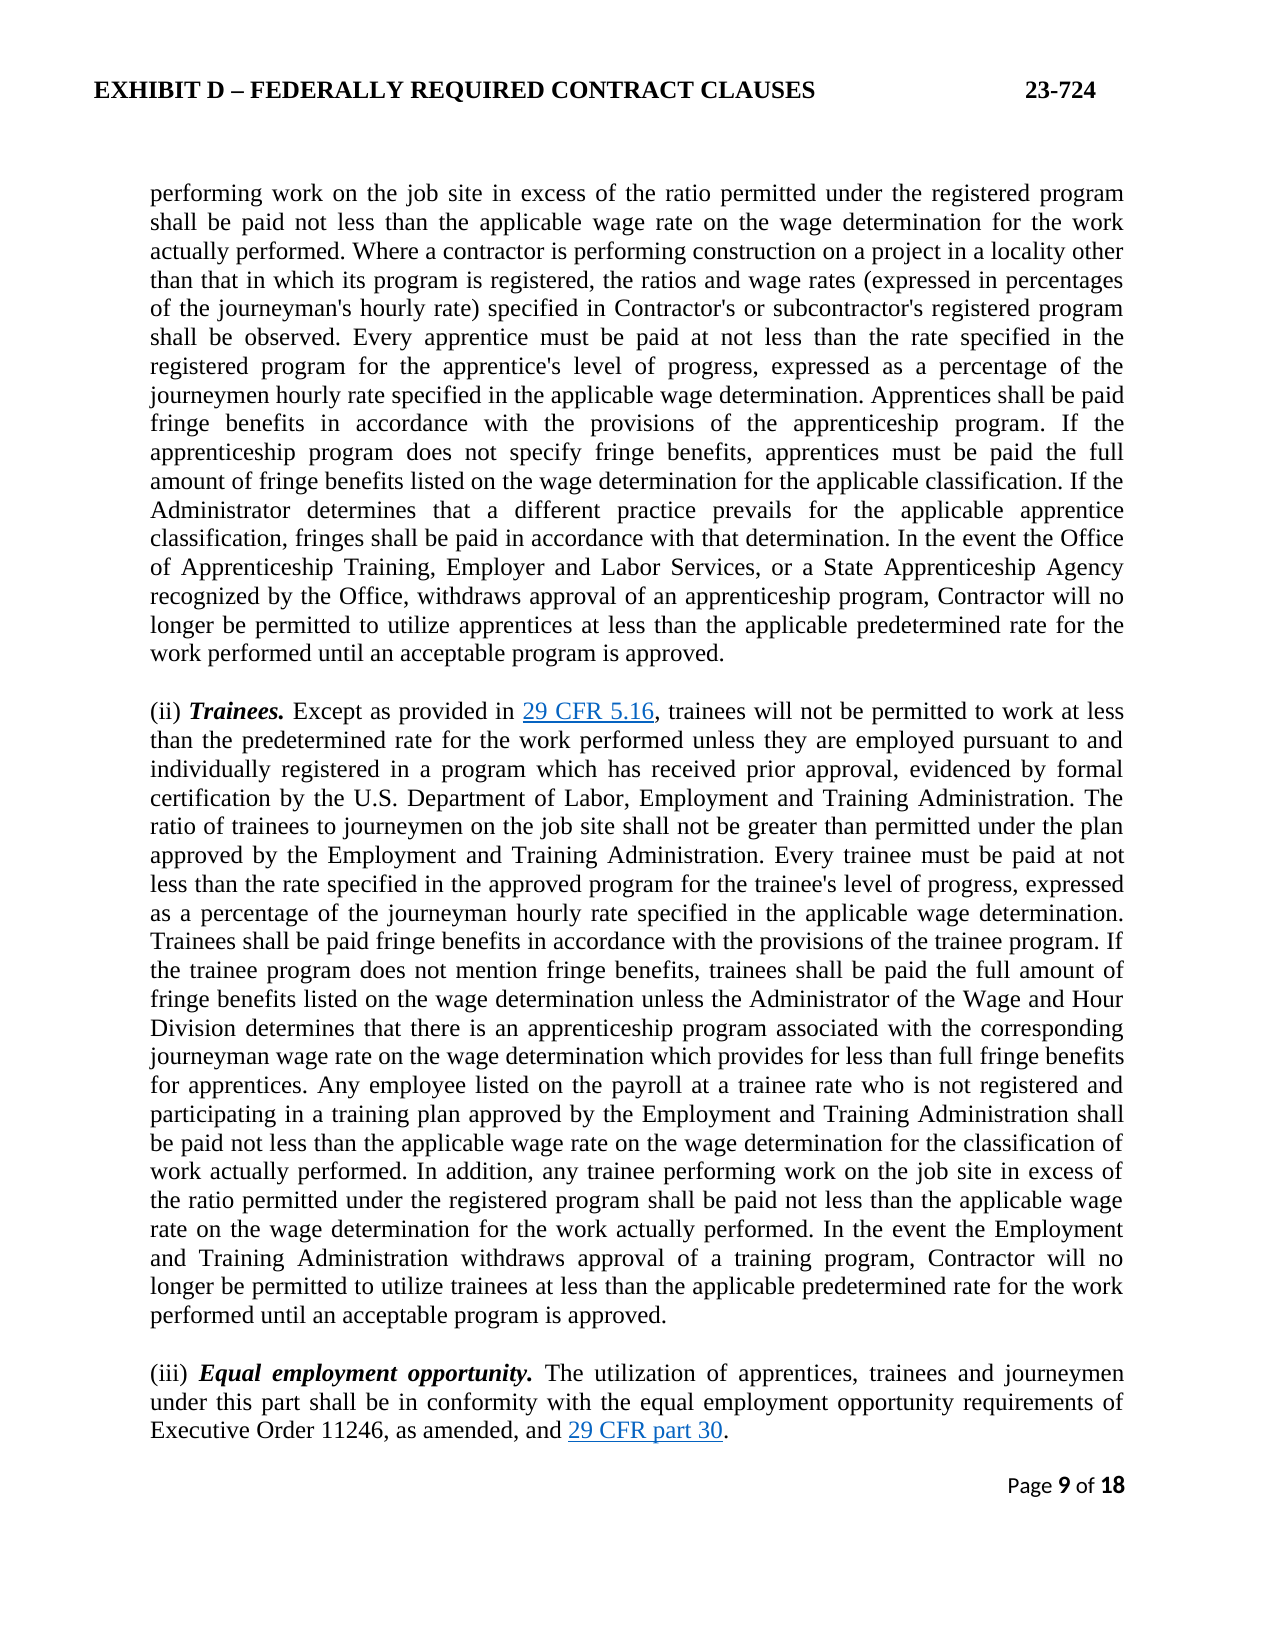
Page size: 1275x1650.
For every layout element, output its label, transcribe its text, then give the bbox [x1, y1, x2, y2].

text (iii) Equal employment opportunity. The utilization of apprentices, trainees and journeymen under this part shall be in conformity with the equal employment opportunity requirements of Executive Order 11246, as amended, and 29 CFR part 30. [150, 1358, 1125, 1444]
text (ii) Trainees. Except as provided in 29 CFR 5.16, trainees will not be permitted to work at less than the predetermined rate for the work performed unless they are employed pursuant to and individually registered in a program which has received prior approval, evidenced by formal certification by the U.S. Department of Labor, Employment and Training Administration. The ratio of trainees to journeymen on the job site shall not be greater than permitted under the plan approved by the Employment and Training Administration. Every trainee must be paid at not less than the rate specified in the approved program for the trainee's level of progress, expressed as a percentage of the journeyman hourly rate specified in the applicable wage determination. Trainees shall be paid fringe benefits in accordance with the provisions of the trainee program. If the trainee program does not mention fringe benefits, trainees shall be paid the full amount of fringe benefits listed on the wage determination unless the Administrator of the Wage and Hour Division determines that there is an apprenticeship program associated with the corresponding journeyman wage rate on the wage determination which provides for less than full fringe benefits for apprentices. Any employee listed on the payroll at a trainee rate who is not registered and participating in a training plan approved by the Employment and Training Administration shall be paid not less than the applicable wage rate on the wage determination for the classification of work actually performed. In addition, any trainee performing work on the job site in excess of the ratio permitted under the registered program shall be paid not less than the applicable wage rate on the wage determination for the work actually performed. In the event the Employment and Training Administration withdraws approval of a training program, Contractor will no longer be permitted to utilize trainees at less than the applicable predetermined rate for the work performed until an acceptable program is approved. [150, 696, 1125, 1329]
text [150, 178, 1125, 667]
